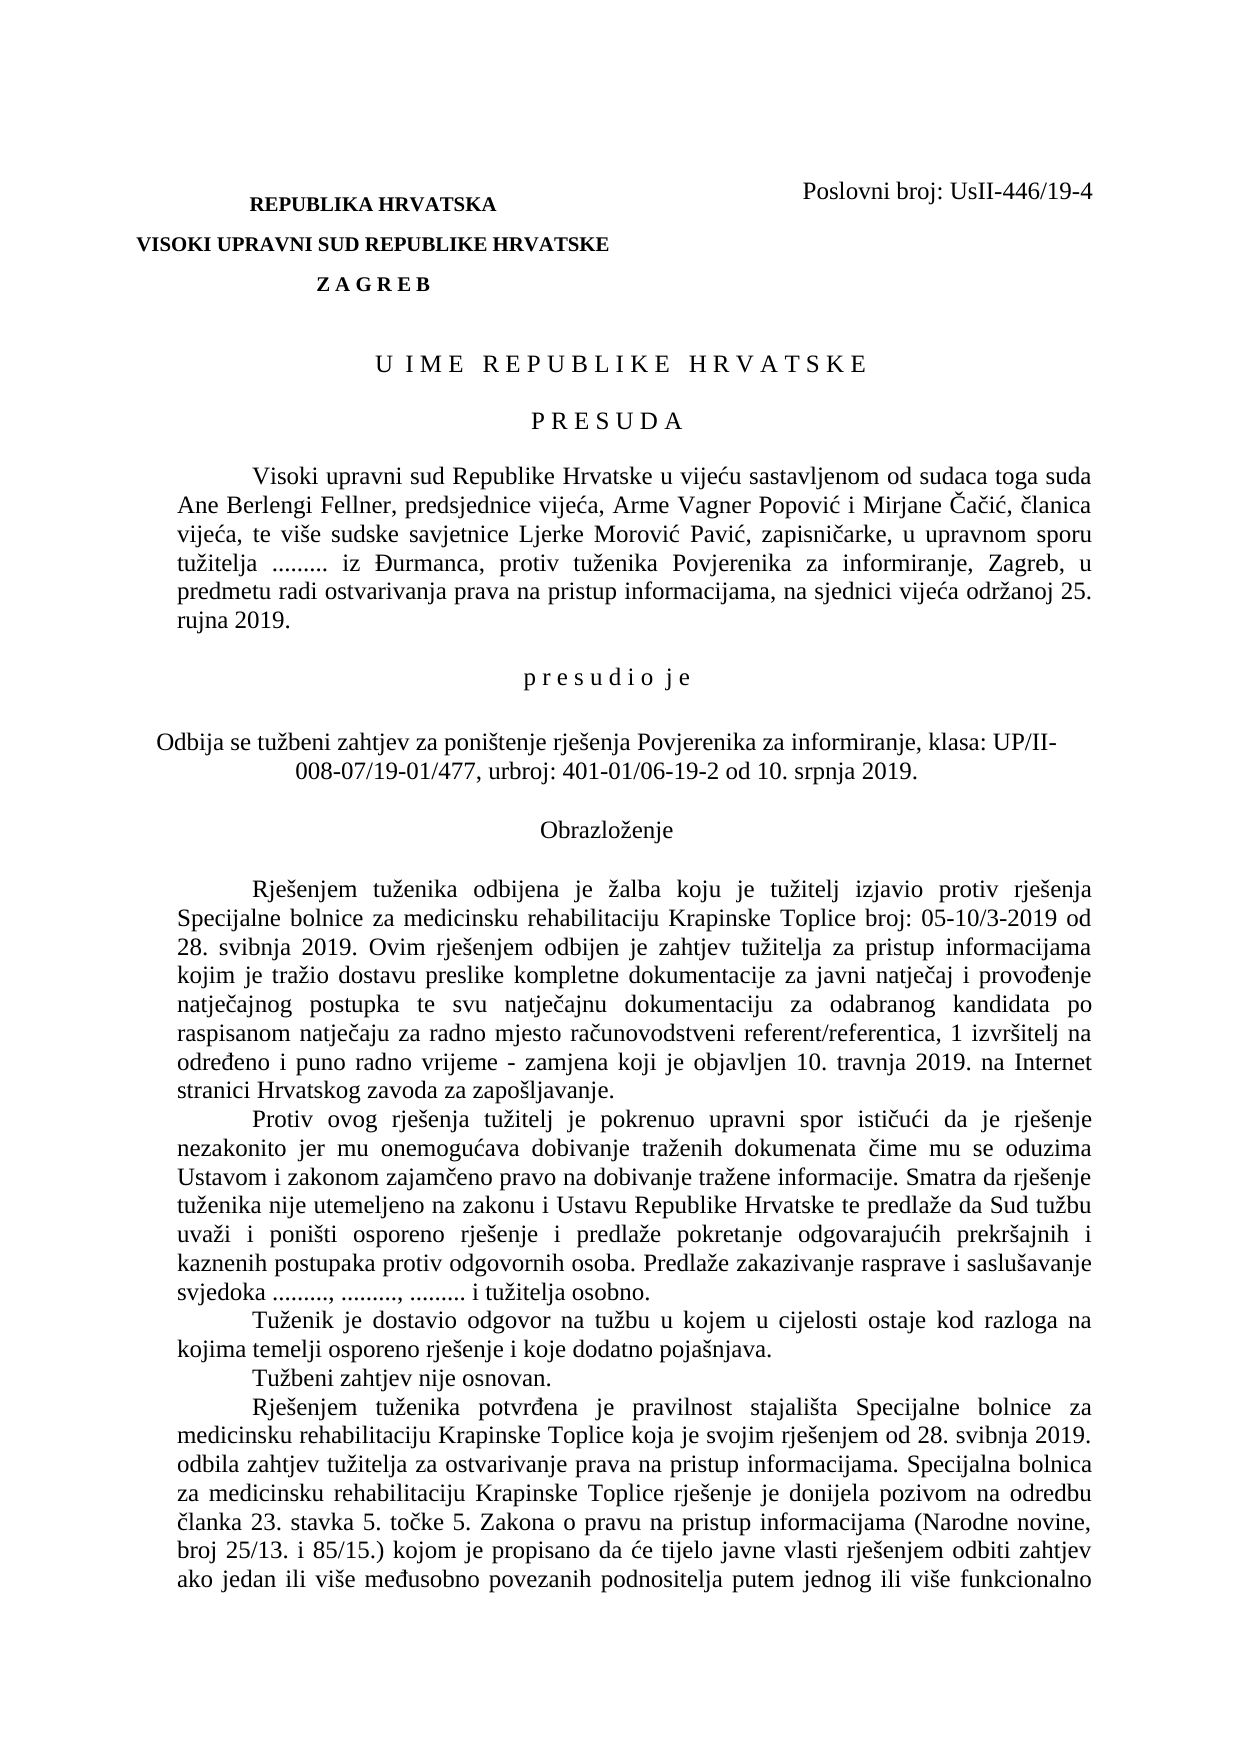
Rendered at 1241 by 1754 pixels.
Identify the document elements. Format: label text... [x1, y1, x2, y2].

text U I M E R E P U B L I K E H R V A T S K E [148, 349, 1093, 378]
text Visoki upravni sud Republike Hrvatske u vijeću sastavljenom od sudaca toga suda Ane Berlengi Fellner, predsjednice vijeća, Arme Vagner Popović i Mirjane Čačić, članica vijeća, te više sudske savjetnice Ljerke Morović Pavić, zapisničarke, u upravnom sporu tužitelja ......... iz Đurmanca, protiv tuženika Povjerenika za informiranje, Zagreb, u predmetu radi ostvarivanja prava na pristup informacijama, na sjednici vijeća održanoj 25. rujna 2019. [177, 461, 1093, 634]
text P R E S U D A [148, 406, 1066, 435]
text Tužbeni zahtjev nije osnovan. [177, 1363, 1093, 1392]
text Odbija se tužbeni zahtjev za poništenje rješenja Povjerenika za informiranje, klasa: UP/II-008-07/19-01/477, urbroj: 401-01/06-19-2 od 10. srpnja 2019. [148, 727, 1066, 785]
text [177, 1392, 1093, 1593]
text p r e s u d i o j e [148, 662, 1066, 691]
text Poslovni broj: UsII-446/19-4 [448, 176, 1093, 205]
text Obrazloženje [148, 815, 1066, 844]
text Protiv ovog rješenja tužitelj je pokrenuo upravni spor ističući da je rješenje nezakonito jer mu onemogućava dobivanje traženih dokumenata čime mu se oduzima Ustavom i zakonom zajamčeno pravo na dobivanje tražene informacije. Smatra da rješenje tuženika nije utemeljeno na zakonu i Ustavu Republike Hrvatske te predlaže da Sud tužbu uvaži i poništi osporeno rješenje i predlaže pokretanje odgovarajućih prekršajnih i kaznenih postupaka protiv odgovornih osoba. Predlaže zakazivanje rasprave i saslušavanje svjedoka ........., ........., ......... i tužitelja osobno. [177, 1104, 1093, 1306]
text Tuženik je dostavio odgovor na tužbu u kojem u cijelosti ostaje kod razloga na kojima temelji osporeno rješenje i koje dodatno pojašnjava. [177, 1306, 1093, 1363]
text Rješenjem tuženika odbijena je žalba koju je tužitelj izjavio protiv rješenja Specijalne bolnice za medicinsku rehabilitaciju Krapinske Toplice broj: 05-10/3-2019 od 28. svibnja 2019. Ovim rješenjem odbijen je zahtjev tužitelja za pristup informacijama kojim je tražio dostavu preslike kompletne dokumentacije za javni natječaj i provođenje natječajnog postupka te svu natječajnu dokumentaciju za odabranog kandidata po raspisanom natječaju za radno mjesto računovodstveni referent/referentica, 1 izvršitelj na određeno i puno radno vrijeme - zamjena koji je objavljen 10. travnja 2019. na Internet stranici Hrvatskog zavoda za zapošljavanje. [177, 874, 1093, 1104]
